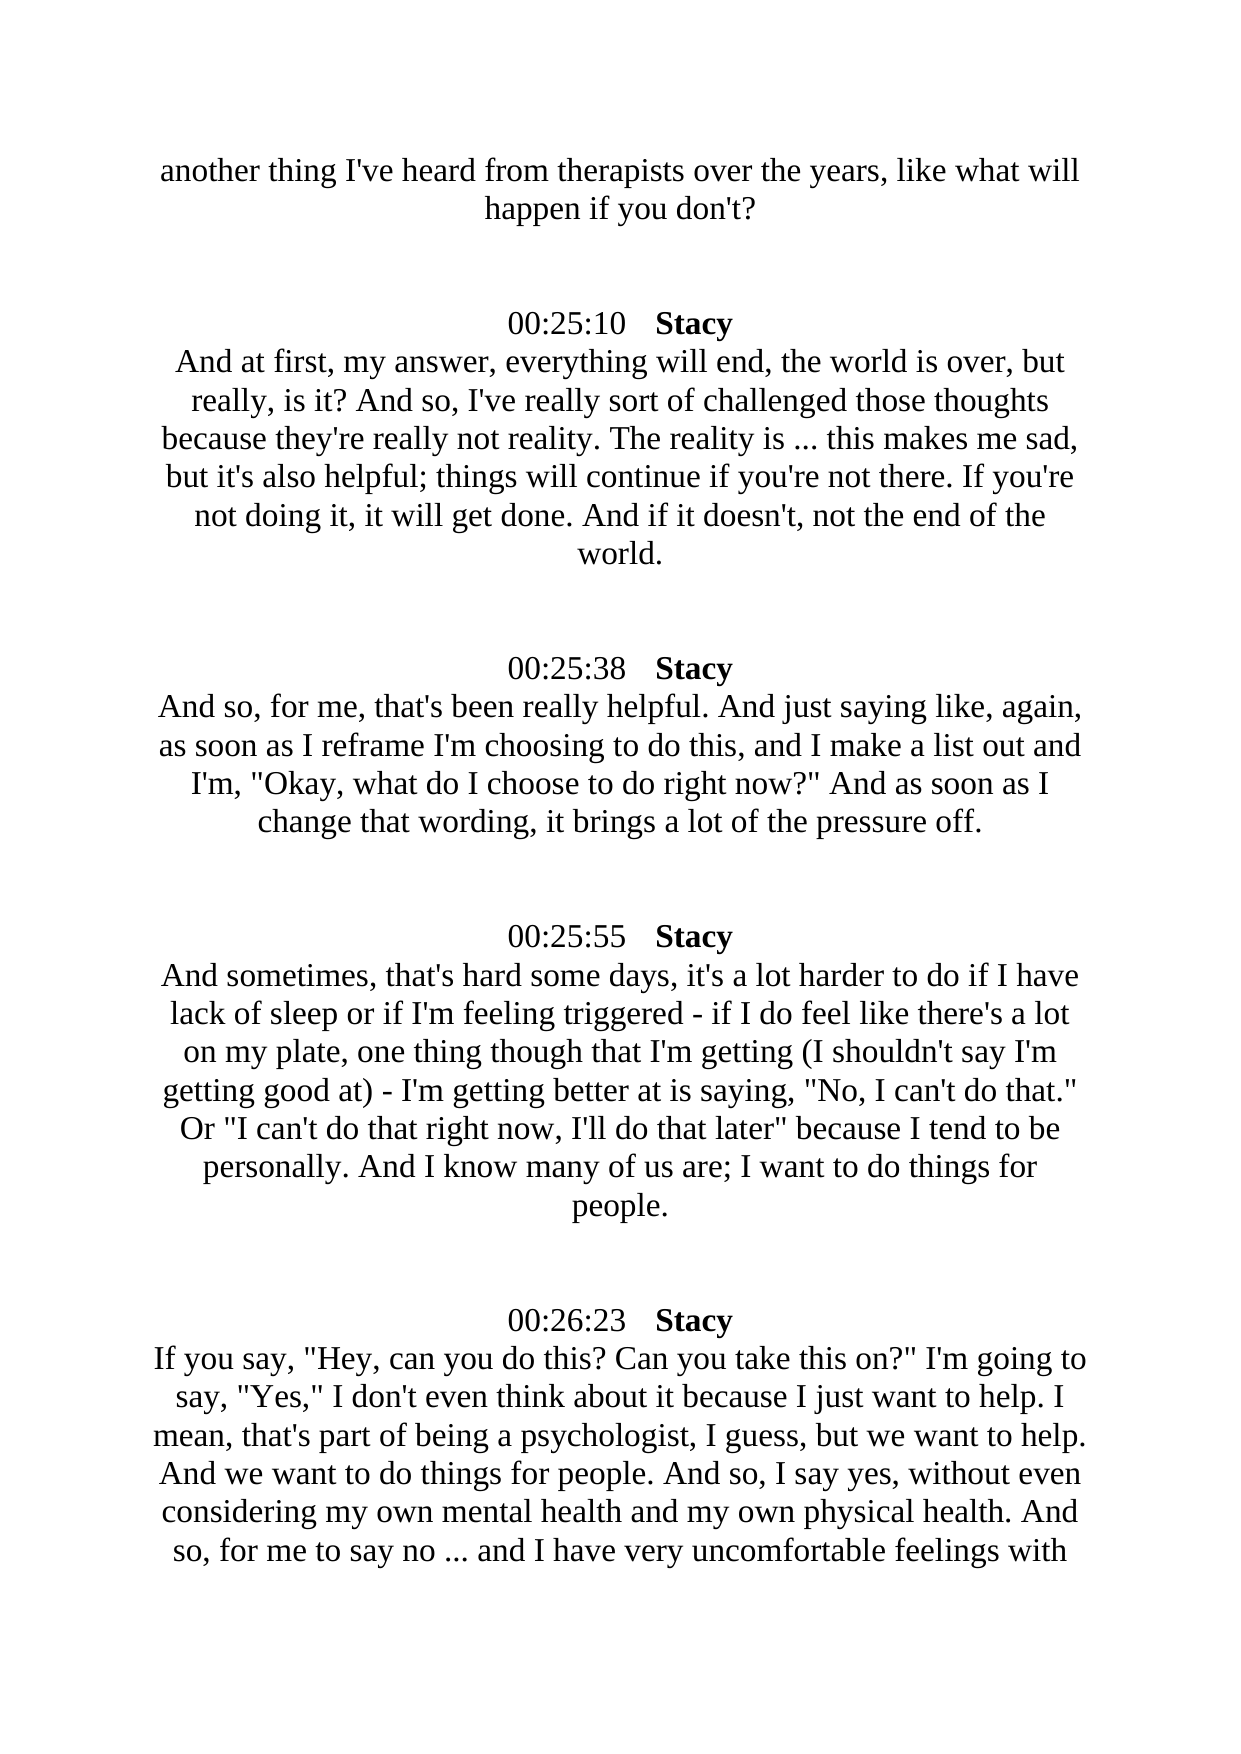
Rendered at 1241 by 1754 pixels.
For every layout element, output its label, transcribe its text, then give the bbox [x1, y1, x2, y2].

subtitle And sometimes, that's hard some days, it's a lot harder to do if I have lack of sleep or if I'm feeling triggered - if I do feel like there's a lot on my plate, one thing though that I'm getting (I shouldn't say I'm getting good at) - I'm getting better at is saying, "No, I can't do that." Or "I can't do that right now, I'll do that later" because I tend to be personally. And I know many of us are; I want to do things for people. [150, 955, 1090, 1262]
subtitle 00:25:38 Stacy [150, 648, 1090, 687]
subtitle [150, 150, 1090, 265]
subtitle 00:25:10 Stacy [150, 303, 1090, 342]
subtitle And at first, my answer, everything will end, the world is over, but really, is it? And so, I've really sort of challenged those thoughts because they're really not reality. The reality is ... this makes me sad, but it's also helpful; things will continue if you're not there. If you're not doing it, it will get done. And if it doesn't, not the end of the world. [150, 342, 1090, 610]
subtitle 00:26:23 Stacy [150, 1300, 1090, 1338]
subtitle 00:25:55 Stacy [150, 917, 1090, 955]
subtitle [150, 1338, 1090, 1568]
subtitle And so, for me, that's been really helpful. And just saying like, again, as soon as I reframe I'm choosing to do this, and I make a list out and I'm, "Okay, what do I choose to do right now?" And as soon as I change that wording, it brings a lot of the pressure off. [150, 687, 1090, 878]
